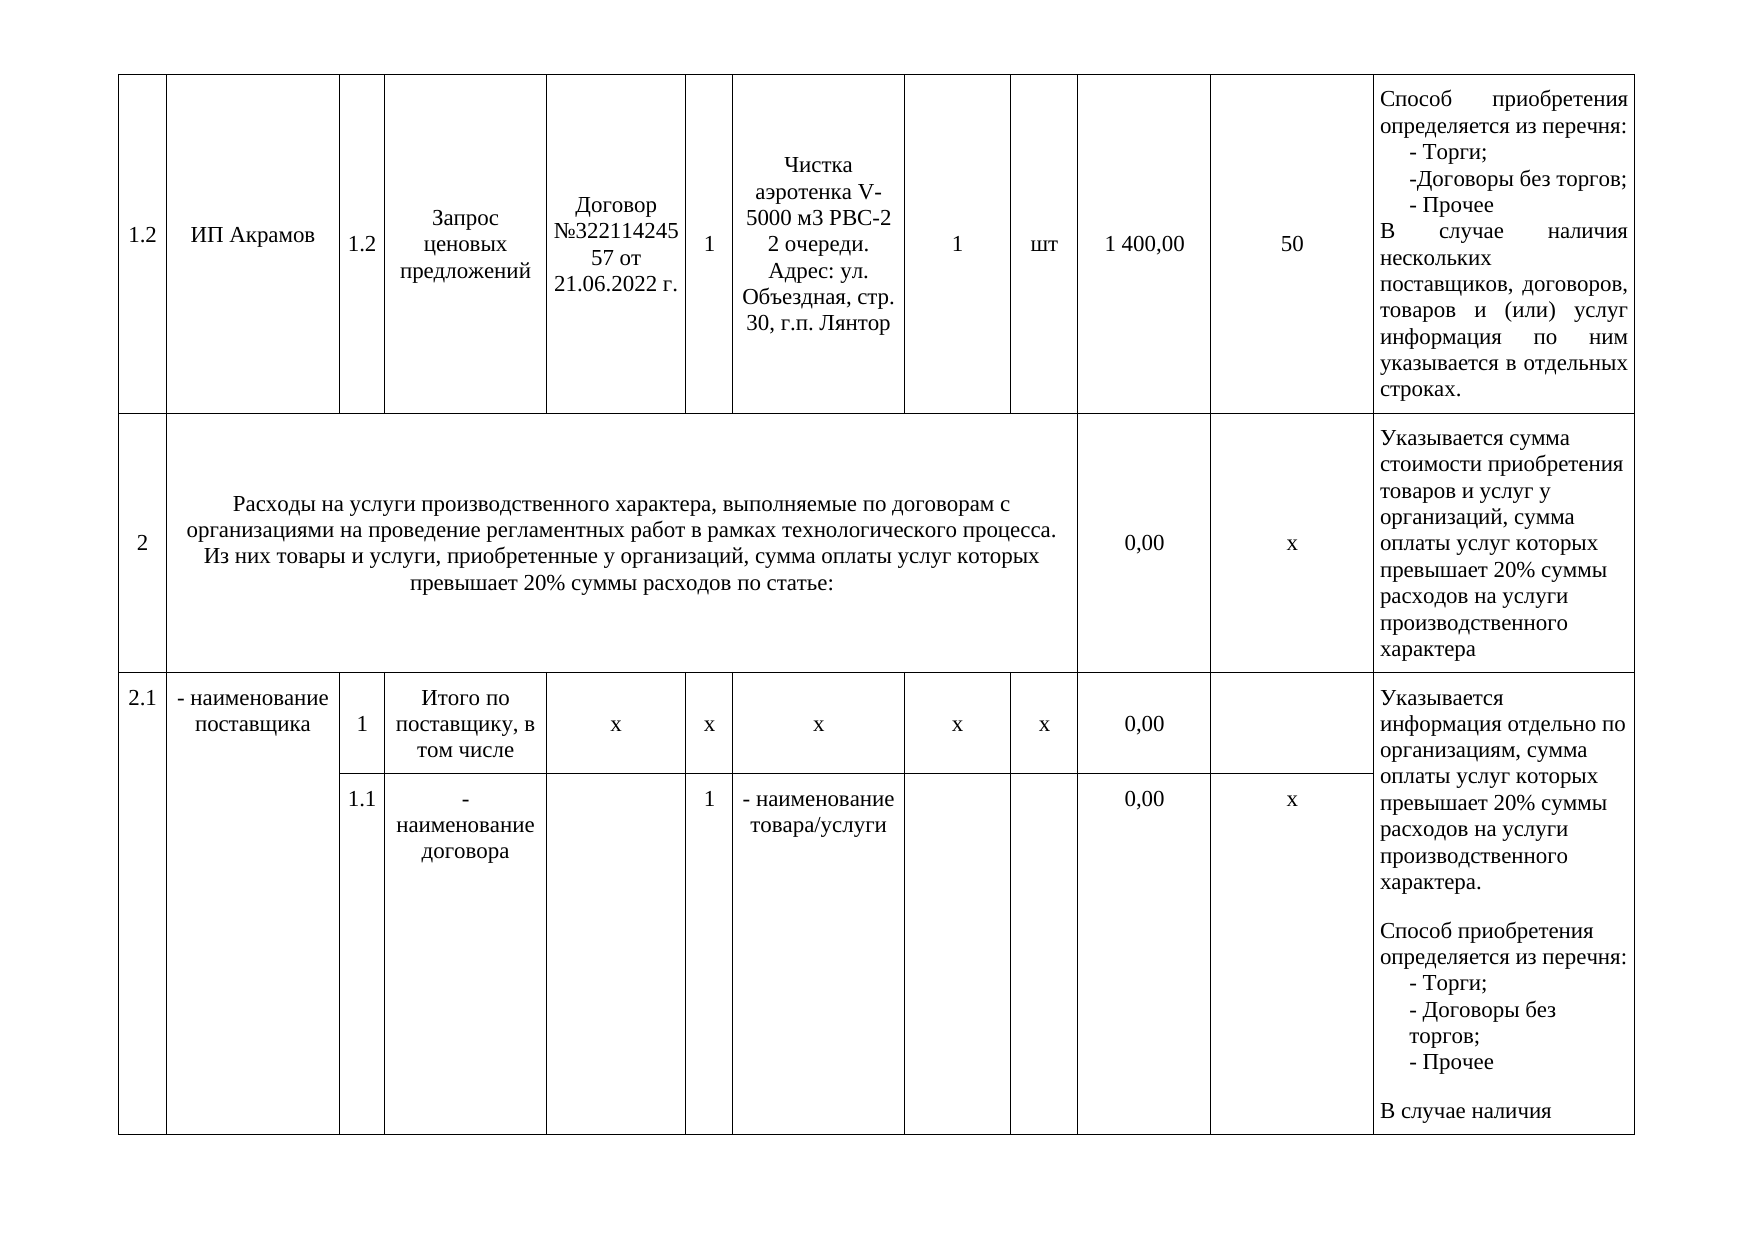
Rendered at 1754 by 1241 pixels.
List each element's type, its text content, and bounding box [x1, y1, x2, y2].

table_cell Договор №32211424557 от 21.06.2022 г. [547, 75, 685, 412]
table_cell - наименование товара/услуги [733, 774, 904, 1134]
table_cell шт [1011, 75, 1077, 412]
table_cell x [686, 673, 732, 773]
table_cell 2.1 [119, 673, 166, 1134]
table_cell x [905, 673, 1010, 773]
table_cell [385, 75, 546, 412]
table_cell x [547, 673, 685, 773]
table_cell 1 [340, 673, 384, 773]
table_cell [1374, 1085, 1634, 1134]
table_cell x [1011, 673, 1077, 773]
table_cell Чистка аэротенка V-5000 м3 РВС-2 2 очереди. Адрес: ул. Объездная, стр. 30, г.п. Лянтор [733, 75, 904, 412]
table_cell [547, 774, 685, 1134]
table_cell 0,00 [1078, 414, 1210, 672]
table_cell Указывается информация отдельно по организациям, сумма оплаты услуг которых превышает 20% суммы расходов на услуги производственного характера. [1374, 673, 1634, 905]
table_cell ИП Акрамов [167, 75, 339, 412]
table_cell - наименование поставщика [167, 673, 339, 1134]
table_cell 50 [1211, 75, 1373, 412]
table_cell 1 [686, 75, 732, 412]
table_cell Расходы на услуги производственного характера, выполняемые по договорам с организациями на проведение регламентных работ в рамках технологического процесса. Из них товары и услуги, приобретенные у организаций, сумма оплаты услуг которых превышает 20% суммы расходов по статье: [167, 414, 1077, 672]
table_cell 0,00 [1078, 774, 1210, 1134]
table_cell 1 400,00 [1078, 75, 1210, 412]
table_cell x [1211, 414, 1373, 672]
table_cell Итого по поставщику, в том числе [385, 673, 546, 773]
table_cell x [1211, 774, 1373, 1134]
table_cell 2 [119, 414, 166, 672]
table_cell [1211, 673, 1373, 773]
table_cell 1.2 [119, 75, 166, 412]
table_cell 1.1 [340, 774, 384, 1134]
table_cell - наименование договора [385, 774, 546, 1134]
table_cell 1 [905, 75, 1010, 412]
table_cell x [733, 673, 904, 773]
table_cell Указывается сумма стоимости приобретения товаров и услуг у организаций, сумма оплаты услуг которых превышает 20% суммы расходов на услуги производственного характера [1374, 414, 1634, 672]
table_cell 1 [686, 774, 732, 1134]
table_cell Способ приобретения определяется из перечня: - Торги; - Договоры без торгов; - Прочее [1374, 905, 1634, 1085]
table_cell [1011, 774, 1077, 1134]
table_cell 0,00 [1078, 673, 1210, 773]
table_cell 1.2 [340, 75, 384, 412]
table_cell [905, 774, 1010, 1134]
